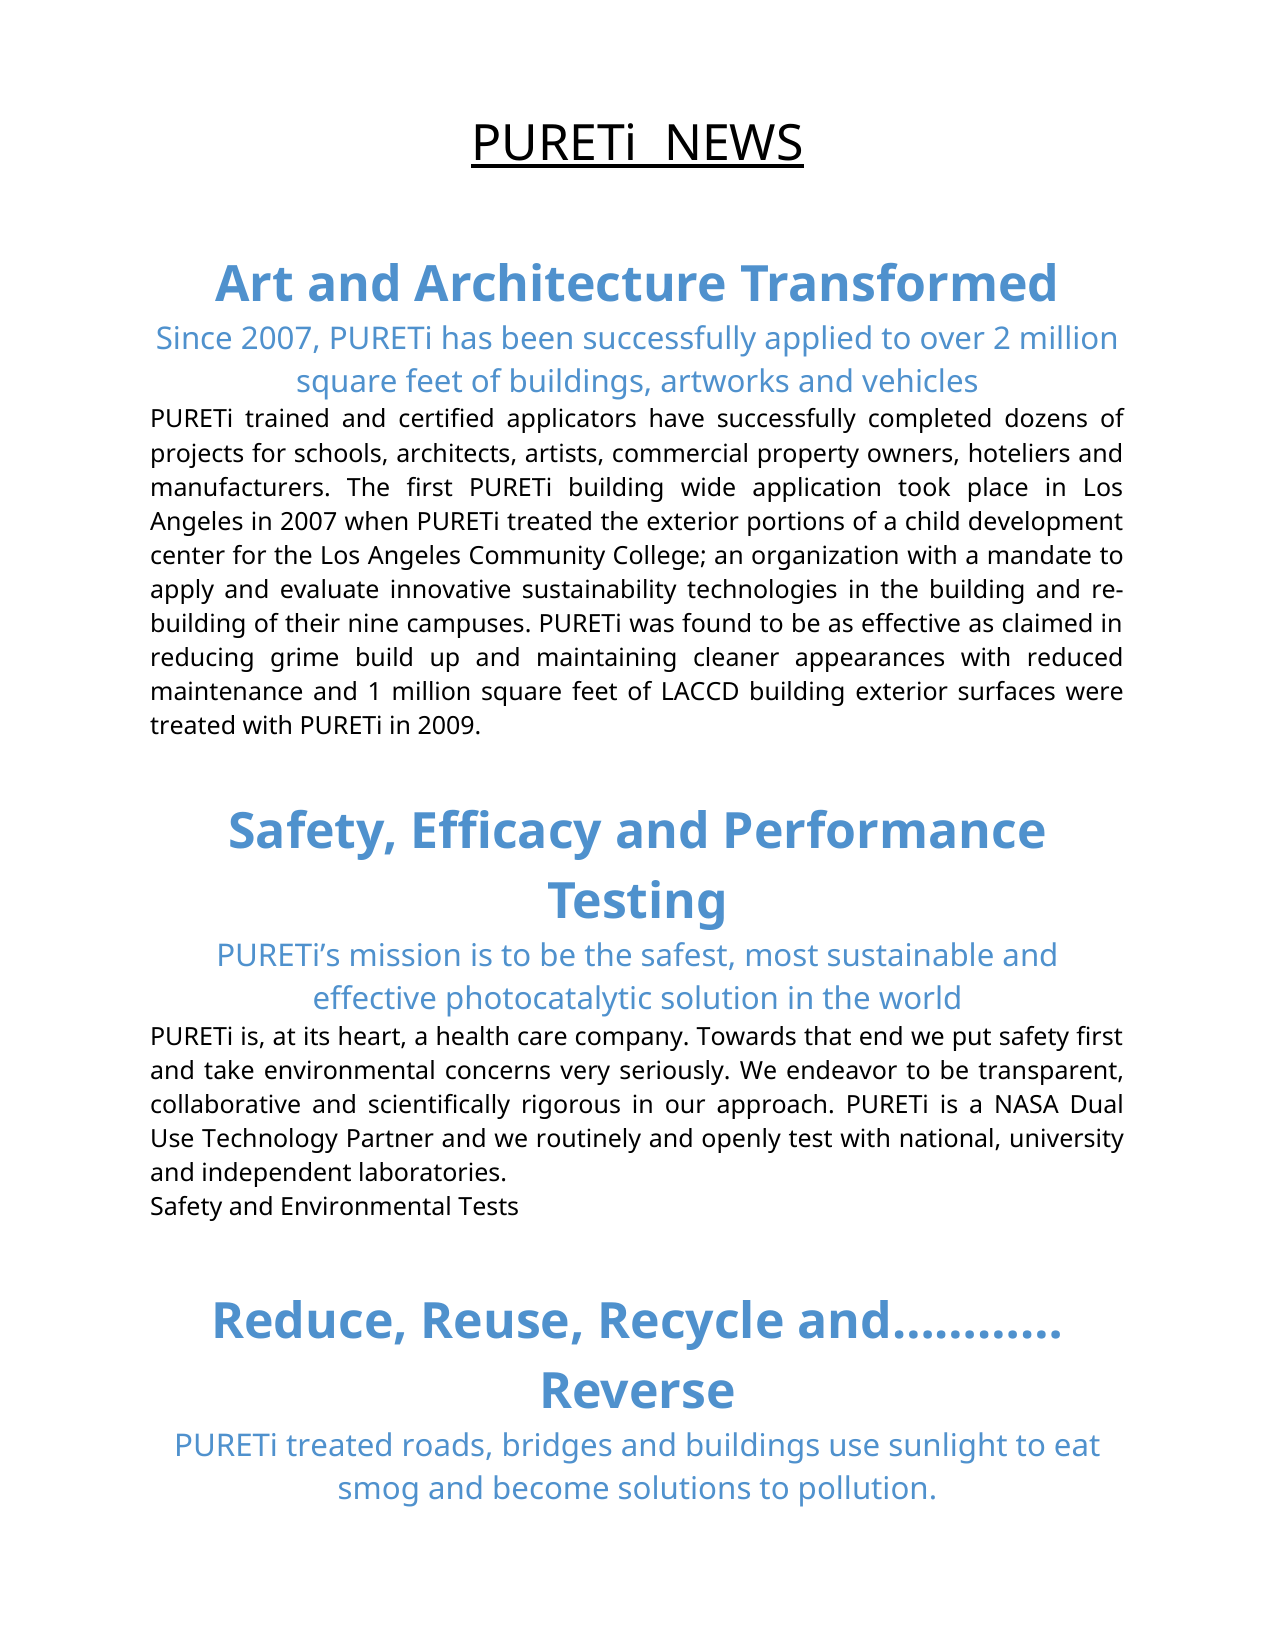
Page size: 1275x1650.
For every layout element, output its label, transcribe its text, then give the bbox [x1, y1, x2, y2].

text PURETi treated roads, bridges and buildings use sunlight to eat smog and become solutions to pollution. [150, 1423, 1125, 1508]
text Reduce, Reuse, Recycle and…………Reverse [150, 1283, 1125, 1423]
text Art and Architecture Transformed [150, 246, 1125, 316]
text Since 2007, PURETi has been successfully applied to over 2 million square feet of buildings, artworks and vehicles [150, 316, 1125, 401]
text Safety, Efficacy and Performance Testing [150, 793, 1125, 933]
text PURETi NEWS [150, 105, 1125, 175]
text Safety and Environmental Tests [150, 1189, 1125, 1223]
text PURETi trained and certified applicators have successfully completed dozens of projects for schools, architects, artists, commercial property owners, hoteliers and manufacturers. The first PURETi building wide application took place in Los Angeles in 2007 when PURETi treated the exterior portions of a child development center for the Los Angeles Community College; an organization with a mandate to apply and evaluate innovative sustainability technologies in the building and re-building of their nine campuses. PURETi was found to be as effective as claimed in reducing grime build up and maintaining cleaner appearances with reduced maintenance and 1 million square feet of LACCD building exterior surfaces were treated with PURETi in 2009. [150, 401, 1125, 742]
text PURETi’s mission is to be the safest, most sustainable and effective photocatalytic solution in the world [150, 933, 1125, 1019]
text PURETi is, at its heart, a health care company. Towards that end we put safety first and take environmental concerns very seriously. We endeavor to be transparent, collaborative and scientifically rigorous in our approach. PURETi is a NASA Dual Use Technology Partner and we routinely and openly test with national, university and independent laboratories. [150, 1019, 1125, 1189]
